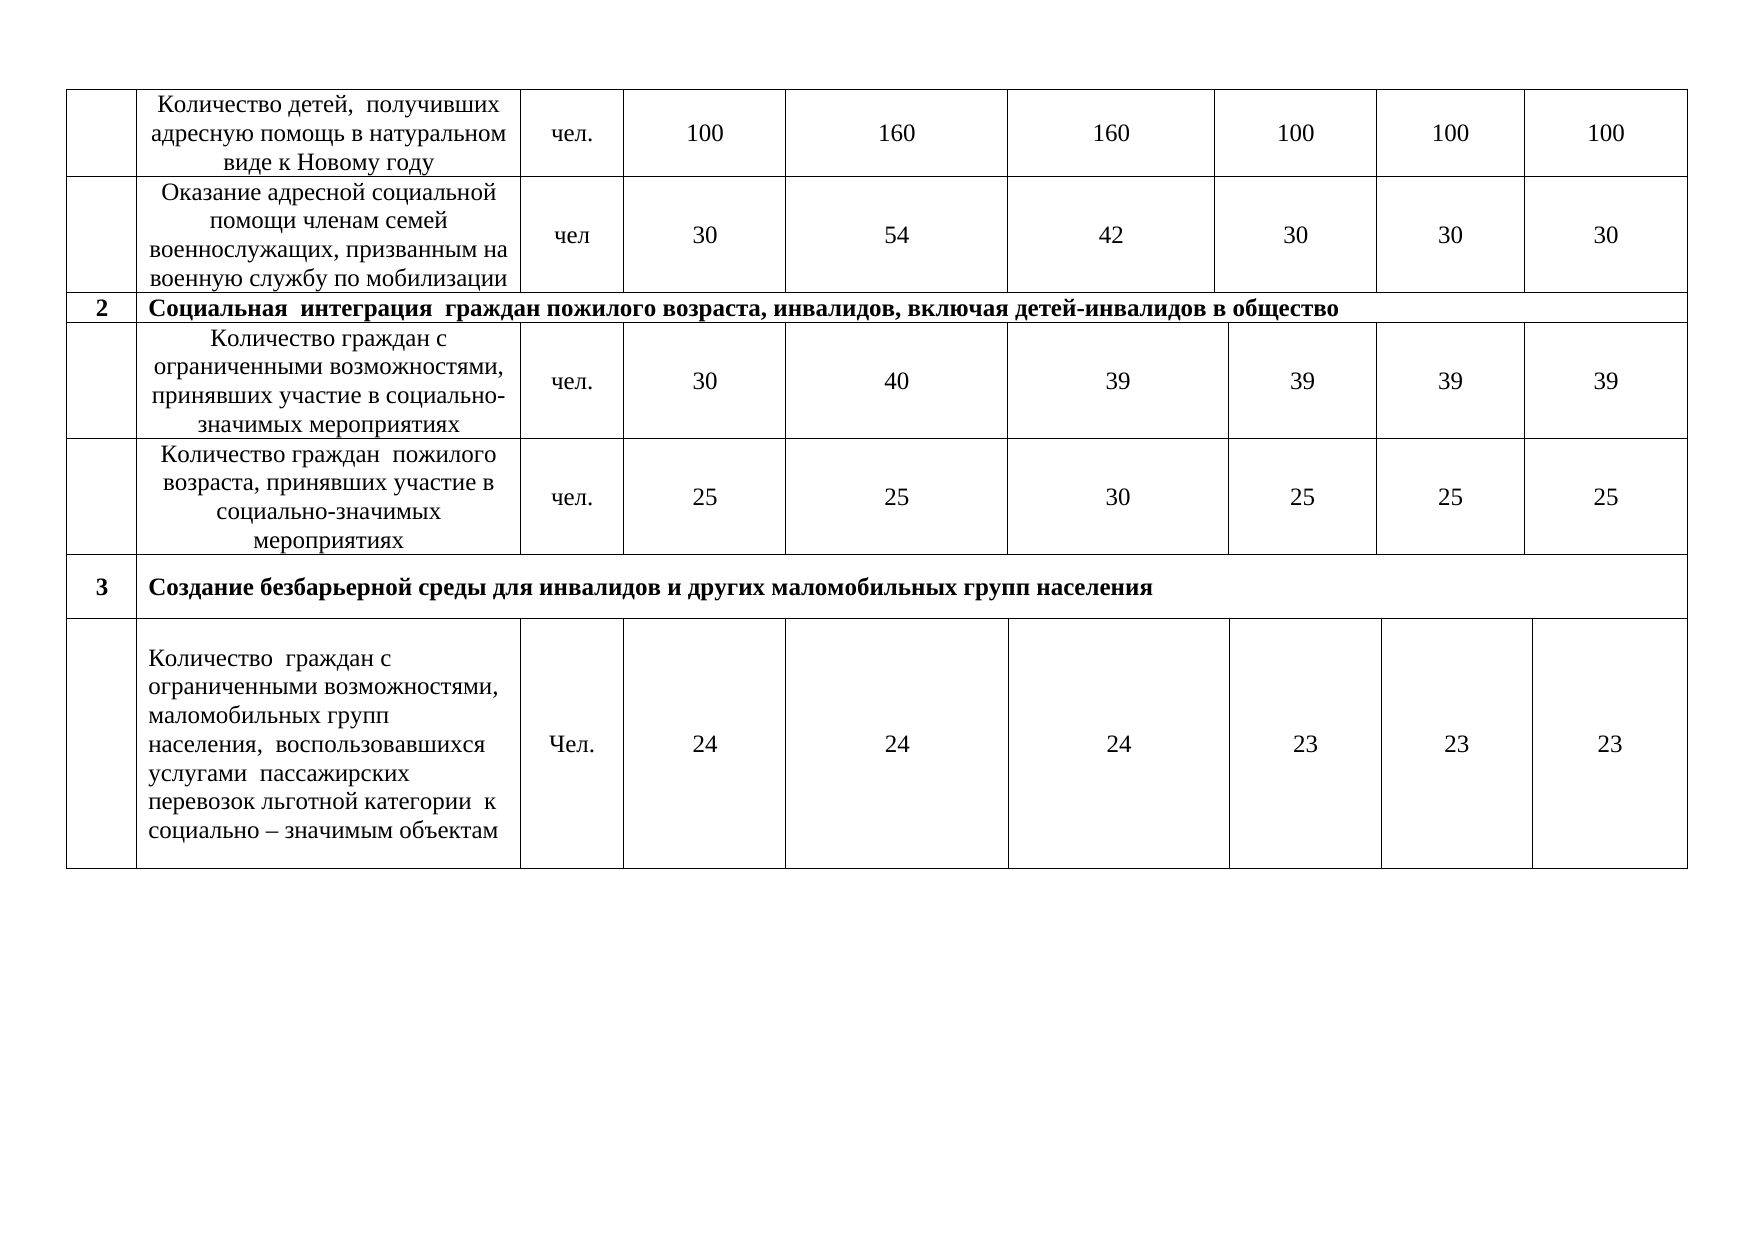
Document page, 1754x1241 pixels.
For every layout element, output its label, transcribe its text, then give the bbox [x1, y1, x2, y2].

table_cell Количество граждан пожилого возраста, принявших участие в социально-значимых мероприятиях [137, 439, 520, 554]
table_cell чел. [521, 439, 623, 554]
table_cell [67, 323, 136, 438]
table_cell 160 [786, 90, 1007, 176]
table_cell 39 [1525, 323, 1687, 438]
table_cell 160 [1008, 90, 1214, 176]
table_cell чел. [521, 90, 623, 176]
table_cell Социальная интеграция граждан пожилого возраста, инвалидов, включая детей-инвалидов в общество [137, 293, 1687, 322]
table_cell 100 [1525, 90, 1687, 176]
table_cell 30 [1215, 177, 1376, 292]
table_cell 25 [624, 439, 785, 554]
table_cell чел. [521, 323, 623, 438]
table_cell [67, 439, 136, 554]
table_cell 100 [624, 90, 785, 176]
table_cell 23 [1533, 619, 1687, 868]
table_cell 23 [1382, 619, 1532, 868]
table_cell Количество граждан с ограниченными возможностями, маломобильных групп населения, воспользовавшихся услугами пассажирских перевозок льготной категории к социально – значимым объектам [137, 619, 520, 868]
table_cell 30 [1525, 177, 1687, 292]
table_cell 42 [1008, 177, 1214, 292]
table_cell 30 [624, 323, 785, 438]
table_cell [67, 619, 136, 868]
table_cell 24 [786, 619, 1008, 868]
table_cell Количество детей, получивших адресную помощь в натуральном виде к Новому году [137, 90, 520, 176]
table_cell Оказание адресной социальной помощи членам семей военнослужащих, призванным на военную службу по мобилизации [137, 177, 520, 292]
table_cell 100 [1377, 90, 1524, 176]
table_cell Количество граждан с ограниченными возможностями, принявших участие в социально-значимых мероприятиях [137, 323, 520, 438]
table_cell 30 [1008, 439, 1228, 554]
table_cell 39 [1008, 323, 1228, 438]
table_cell [67, 90, 136, 176]
table_cell 25 [1229, 439, 1376, 554]
table_cell 23 [1230, 619, 1381, 868]
table_cell 30 [1377, 177, 1524, 292]
table_cell 54 [786, 177, 1007, 292]
table_cell Создание безбарьерной среды для инвалидов и других маломобильных групп населения [137, 555, 1687, 617]
table_cell 25 [1377, 439, 1524, 554]
table_cell чел [521, 177, 623, 292]
table_cell 2 [67, 293, 136, 322]
table_cell 24 [624, 619, 785, 868]
table_cell 39 [1229, 323, 1376, 438]
table_cell 40 [786, 323, 1007, 438]
table_cell Чел. [521, 619, 623, 868]
table_cell 3 [67, 555, 136, 617]
table_cell 100 [1215, 90, 1376, 176]
table_cell 25 [786, 439, 1007, 554]
table_cell 25 [1525, 439, 1687, 554]
table_cell 39 [1377, 323, 1524, 438]
table_cell 30 [624, 177, 785, 292]
table_cell [67, 177, 136, 292]
table_cell 24 [1009, 619, 1229, 868]
